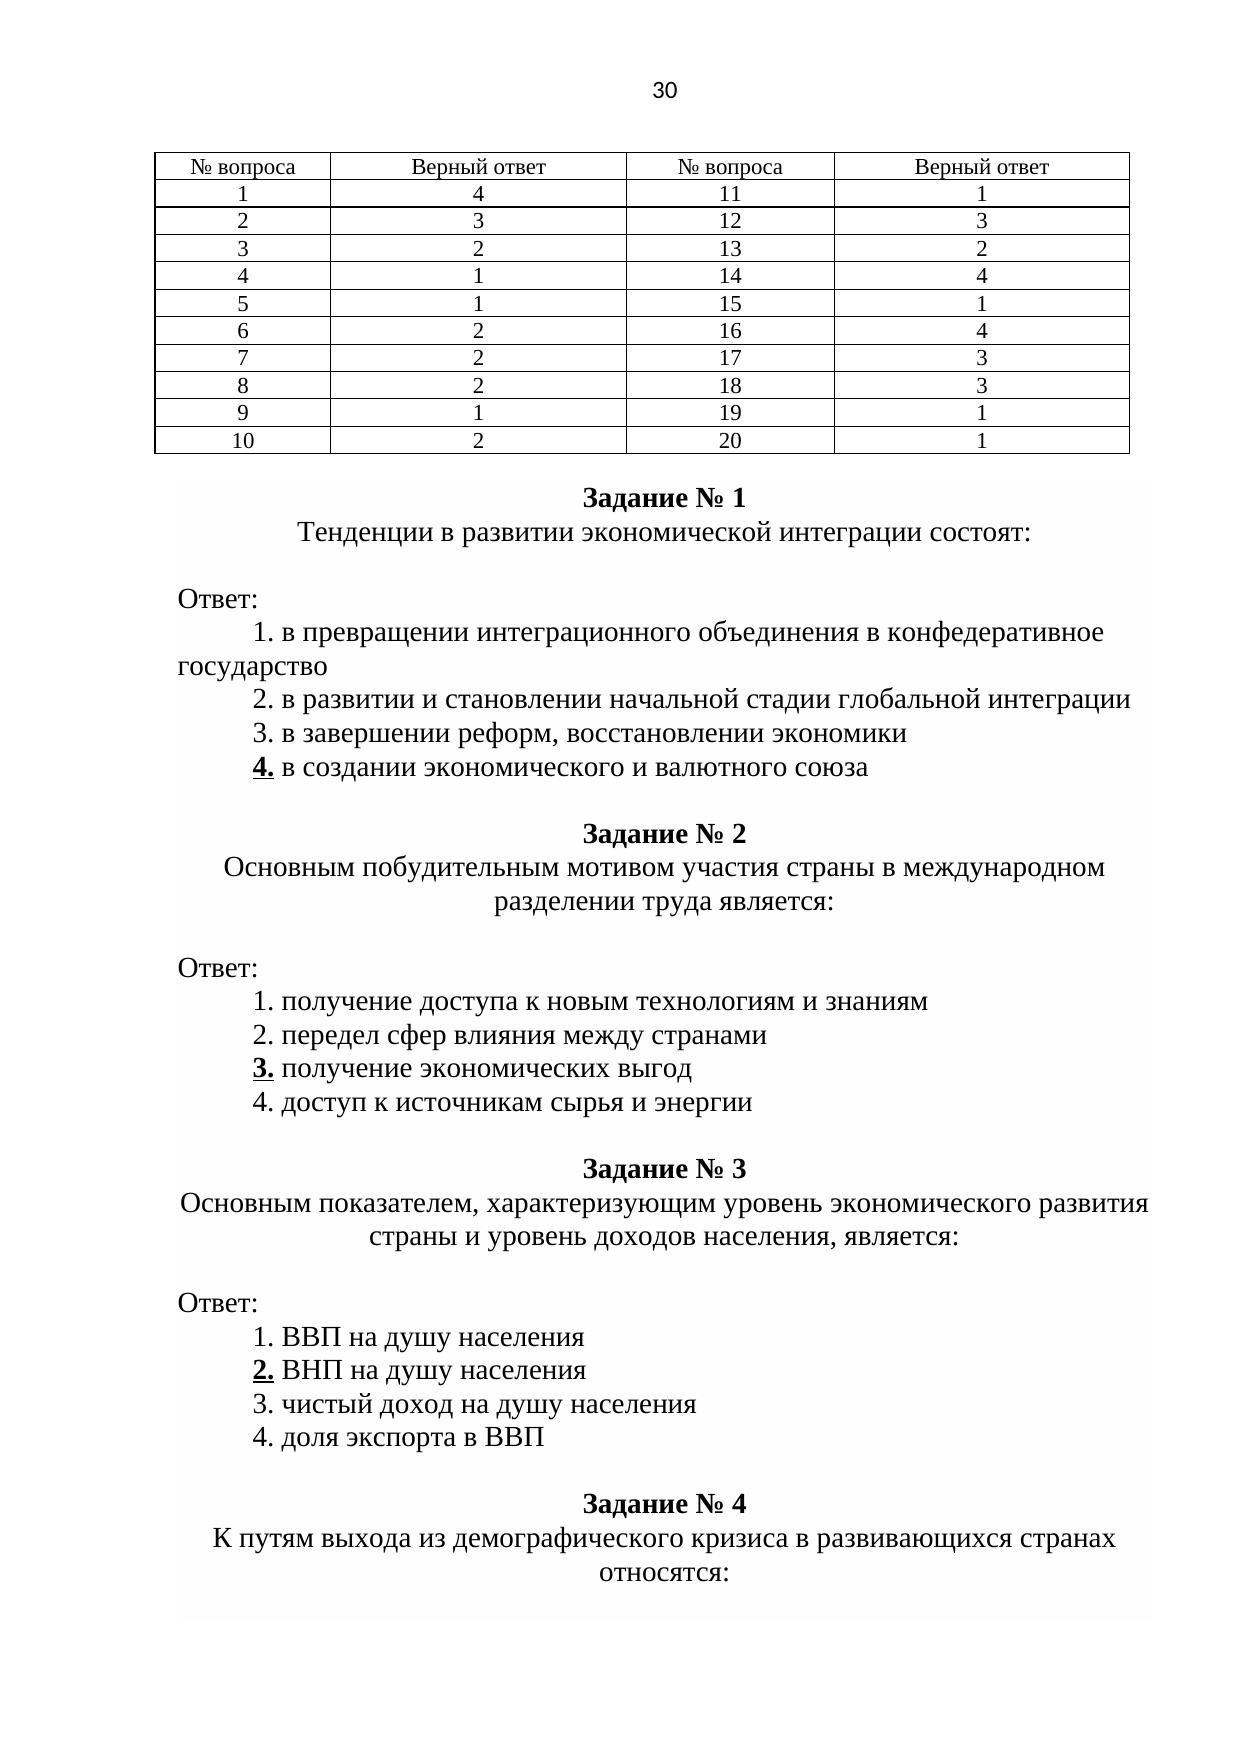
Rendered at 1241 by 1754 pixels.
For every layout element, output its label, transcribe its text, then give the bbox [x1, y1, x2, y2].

text Основным показателем, характеризующим уровень экономического развития страны и уровень доходов населения, является: [177, 1185, 1152, 1252]
text 1. в превращении интеграционного объединения в конфедеративное государство [177, 614, 1152, 682]
table_cell 19 [627, 399, 834, 426]
text Ответ: [177, 1285, 1152, 1319]
text Задание № 4 [177, 1487, 1152, 1520]
text 2. в развитии и становлении начальной стадии глобальной интеграции [177, 682, 1152, 715]
text 4. доступ к источникам сырья и энергии [177, 1084, 1152, 1118]
table_cell 1 [835, 180, 1129, 206]
table_cell 3 [835, 372, 1129, 398]
table_cell 3 [331, 208, 626, 234]
table_cell 1 [835, 427, 1129, 453]
table_cell 5 [156, 290, 330, 316]
table_header № вопроса [627, 153, 834, 179]
text 3. получение экономических выгод [177, 1051, 1152, 1084]
table_cell 16 [627, 317, 834, 343]
table_cell 14 [627, 262, 834, 289]
table_cell 2 [331, 235, 626, 261]
text Основным побудительным мотивом участия страны в международном разделении труда является: [177, 849, 1152, 916]
text 2. ВНП на душу населения [177, 1352, 1152, 1386]
text 1. получение доступа к новым технологиям и знаниям [177, 983, 1152, 1017]
table_cell 20 [627, 427, 834, 453]
text 4. доля экспорта в ВВП [177, 1419, 1152, 1453]
table_cell 1 [331, 262, 626, 289]
table_cell 18 [627, 372, 834, 398]
table_cell 2 [331, 317, 626, 343]
table_cell 3 [835, 345, 1129, 371]
table_cell 13 [627, 235, 834, 261]
table_cell 1 [835, 290, 1129, 316]
table_header Верный ответ [331, 153, 626, 179]
table_cell 12 [627, 208, 834, 234]
table_cell 1 [331, 399, 626, 426]
table_cell 2 [835, 235, 1129, 261]
text Ответ: [177, 950, 1152, 983]
table_cell 17 [627, 345, 834, 371]
table_cell 4 [156, 262, 330, 289]
table_cell 6 [156, 317, 330, 343]
table_cell 3 [835, 208, 1129, 234]
table_header № вопроса [156, 153, 330, 179]
table_cell 1 [156, 180, 330, 206]
table_cell 7 [156, 345, 330, 371]
table_header Верный ответ [835, 153, 1129, 179]
text 4. в создании экономического и валютного союза [177, 749, 1152, 782]
table_cell 4 [835, 262, 1129, 289]
table_cell 2 [331, 372, 626, 398]
table_cell 1 [331, 290, 626, 316]
table_cell 3 [156, 235, 330, 261]
table_cell 10 [156, 427, 330, 453]
table_cell 8 [156, 372, 330, 398]
text Ответ: [177, 581, 1152, 614]
text К путям выхода из демографического кризиса в развивающихся странах относятся: [177, 1520, 1152, 1587]
table_cell 2 [156, 208, 330, 234]
text Задание № 3 [177, 1151, 1152, 1185]
table_cell 15 [627, 290, 834, 316]
text 3. в завершении реформ, восстановлении экономики [177, 715, 1152, 749]
table_cell 9 [156, 399, 330, 426]
text Тенденции в развитии экономической интеграции состоят: [177, 514, 1152, 547]
table_cell 4 [835, 317, 1129, 343]
table_cell 4 [331, 180, 626, 206]
text 3. чистый доход на душу населения [177, 1386, 1152, 1419]
text 1. ВВП на душу населения [177, 1319, 1152, 1352]
table_cell 1 [835, 399, 1129, 426]
table_cell 2 [331, 427, 626, 453]
text Задание № 1 [177, 480, 1152, 514]
text 2. передел сфер влияния между странами [177, 1017, 1152, 1051]
text Задание № 2 [177, 816, 1152, 849]
table_cell 11 [627, 180, 834, 206]
table_cell 2 [331, 345, 626, 371]
